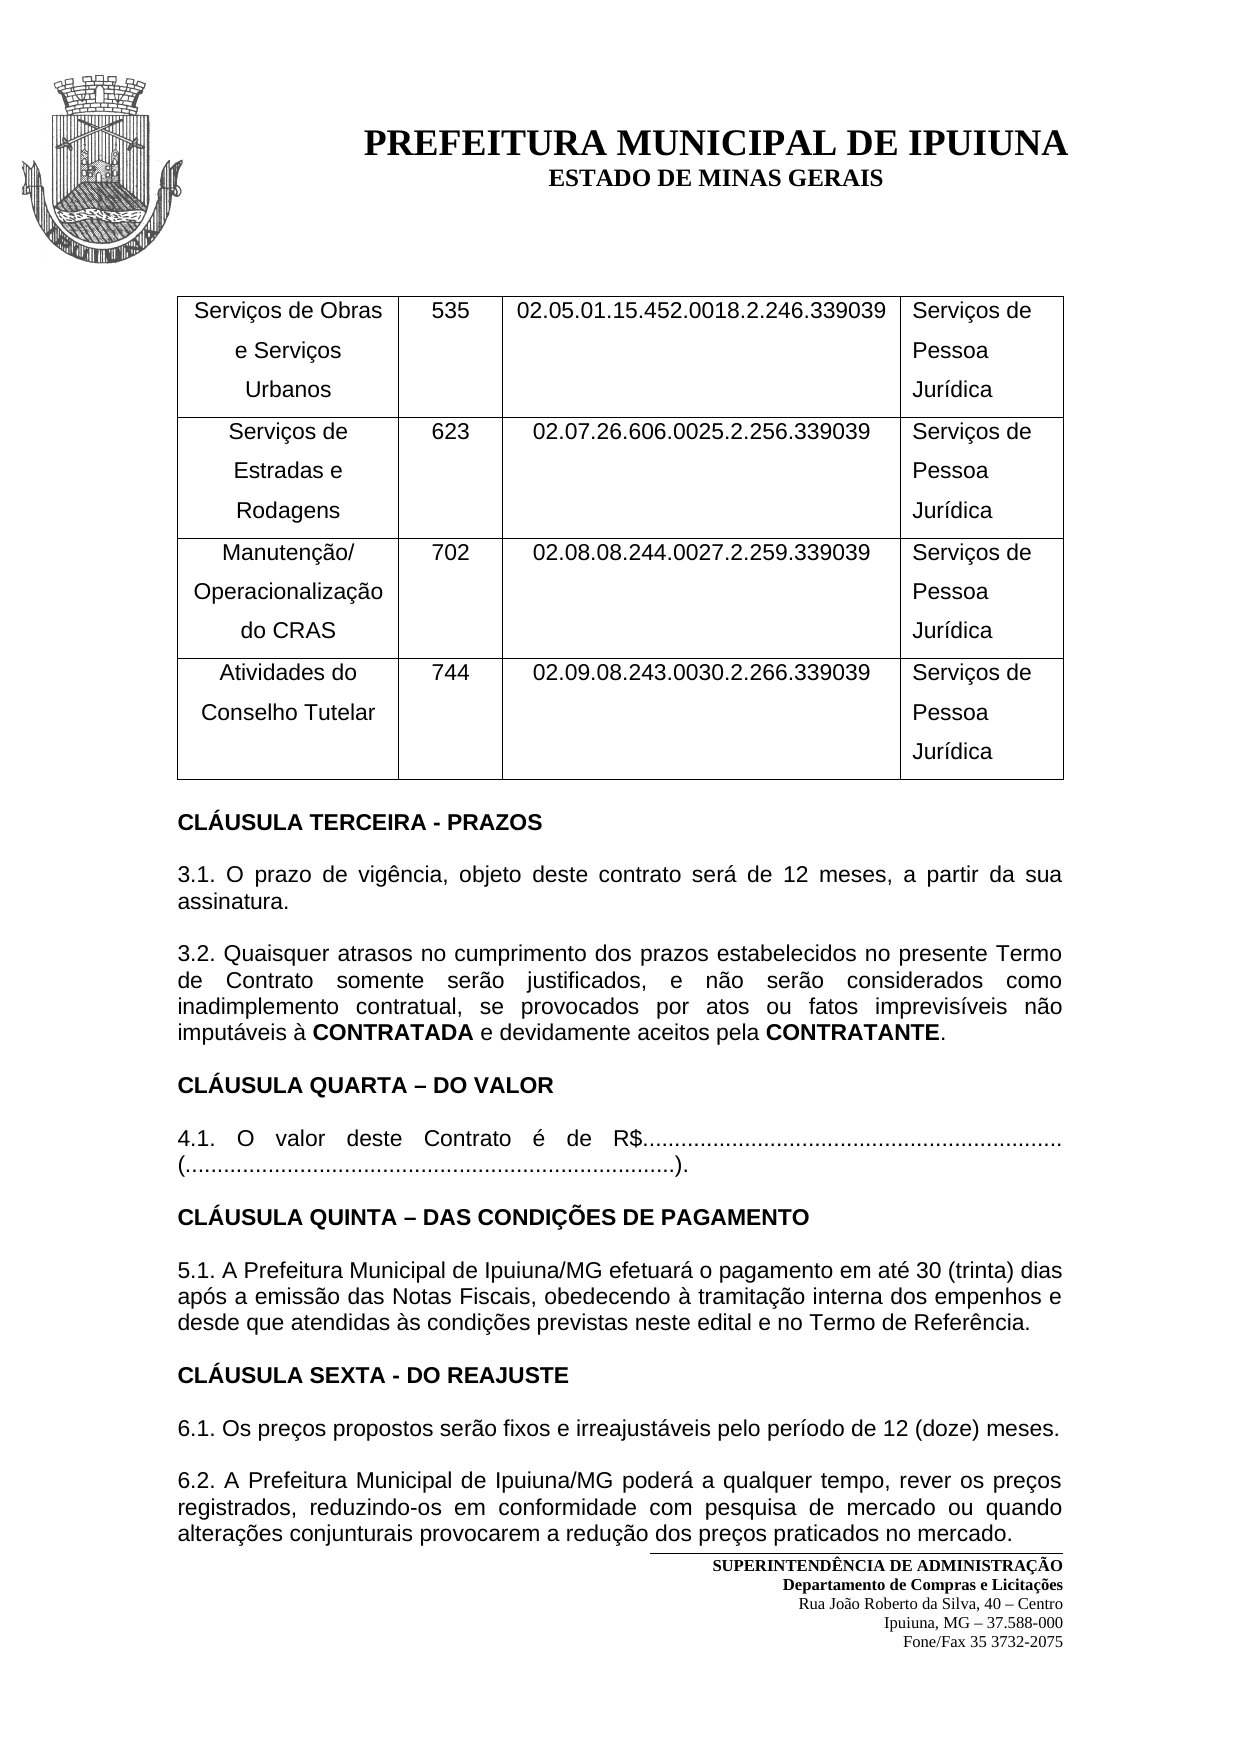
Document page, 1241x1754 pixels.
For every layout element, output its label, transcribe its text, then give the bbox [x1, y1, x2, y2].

table_cell 02.09.08.243.0030.2.266.339039 [503, 659, 900, 779]
subtitle CLÁUSULA SEXTA - DO REAJUSTE [177, 1362, 1063, 1388]
text 4.1. O valor deste Contrato é de R$.................................................................. (.............................................................................). [177, 1125, 1063, 1177]
table_cell 623 [399, 418, 502, 537]
text CLÁUSULA QUARTA – DO VALOR [177, 1072, 1063, 1098]
table_cell 702 [399, 539, 502, 658]
table_cell Serviços de Pessoa Jurídica [901, 297, 1063, 417]
table_cell Manutenção/Operacionalização do CRAS [178, 539, 398, 658]
text 6.1. Os preços propostos serão fixos e irreajustáveis pelo período de 12 (doze) meses. [177, 1415, 1063, 1441]
table_cell 02.08.08.244.0027.2.259.339039 [503, 539, 900, 658]
table_cell 02.05.01.15.452.0018.2.246.339039 [503, 297, 900, 417]
text 5.1. A Prefeitura Municipal de Ipuiuna/MG efetuará o pagamento em até 30 (trinta) dias após a emissão das Notas Fiscais, obedecendo à tramitação interna dos empenhos e desde que atendidas às condições previstas neste edital e no Termo de Referência. [177, 1257, 1063, 1336]
table_cell 535 [399, 297, 502, 417]
table_cell Serviços de Pessoa Jurídica [901, 418, 1063, 537]
text 3.2. Quaisquer atrasos no cumprimento dos prazos estabelecidos no presente Termo de Contrato somente serão justificados, e não serão considerados como inadimplemento contratual, se provocados por atos ou fatos imprevisíveis não imputáveis à CONTRATADA e devidamente aceitos pela CONTRATANTE. [177, 940, 1063, 1046]
table_cell 744 [399, 659, 502, 779]
table_cell Atividades do Conselho Tutelar [178, 659, 398, 779]
picture [21, 73, 183, 268]
table_cell Serviços de Obras e Serviços Urbanos [178, 297, 398, 417]
text 6.2. A Prefeitura Municipal de Ipuiuna/MG poderá a qualquer tempo, rever os preços registrados, reduzindo-os em conformidade com pesquisa de mercado ou quando alterações conjunturais provocarem a redução dos preços praticados no mercado. [177, 1467, 1063, 1546]
table_cell 02.07.26.606.0025.2.256.339039 [503, 418, 900, 537]
text 3.1. O prazo de vigência, objeto deste contrato será de 12 meses, a partir da sua assinatura. [177, 861, 1063, 914]
table_cell Serviços de Estradas e Rodagens [178, 418, 398, 537]
subtitle CLÁUSULA QUINTA – DAS CONDIÇÕES DE PAGAMENTO [177, 1204, 1063, 1230]
text CLÁUSULA TERCEIRA - PRAZOS [177, 808, 1063, 835]
table_cell Serviços de Pessoa Jurídica [901, 539, 1063, 658]
table_cell Serviços de Pessoa Jurídica [901, 659, 1063, 779]
